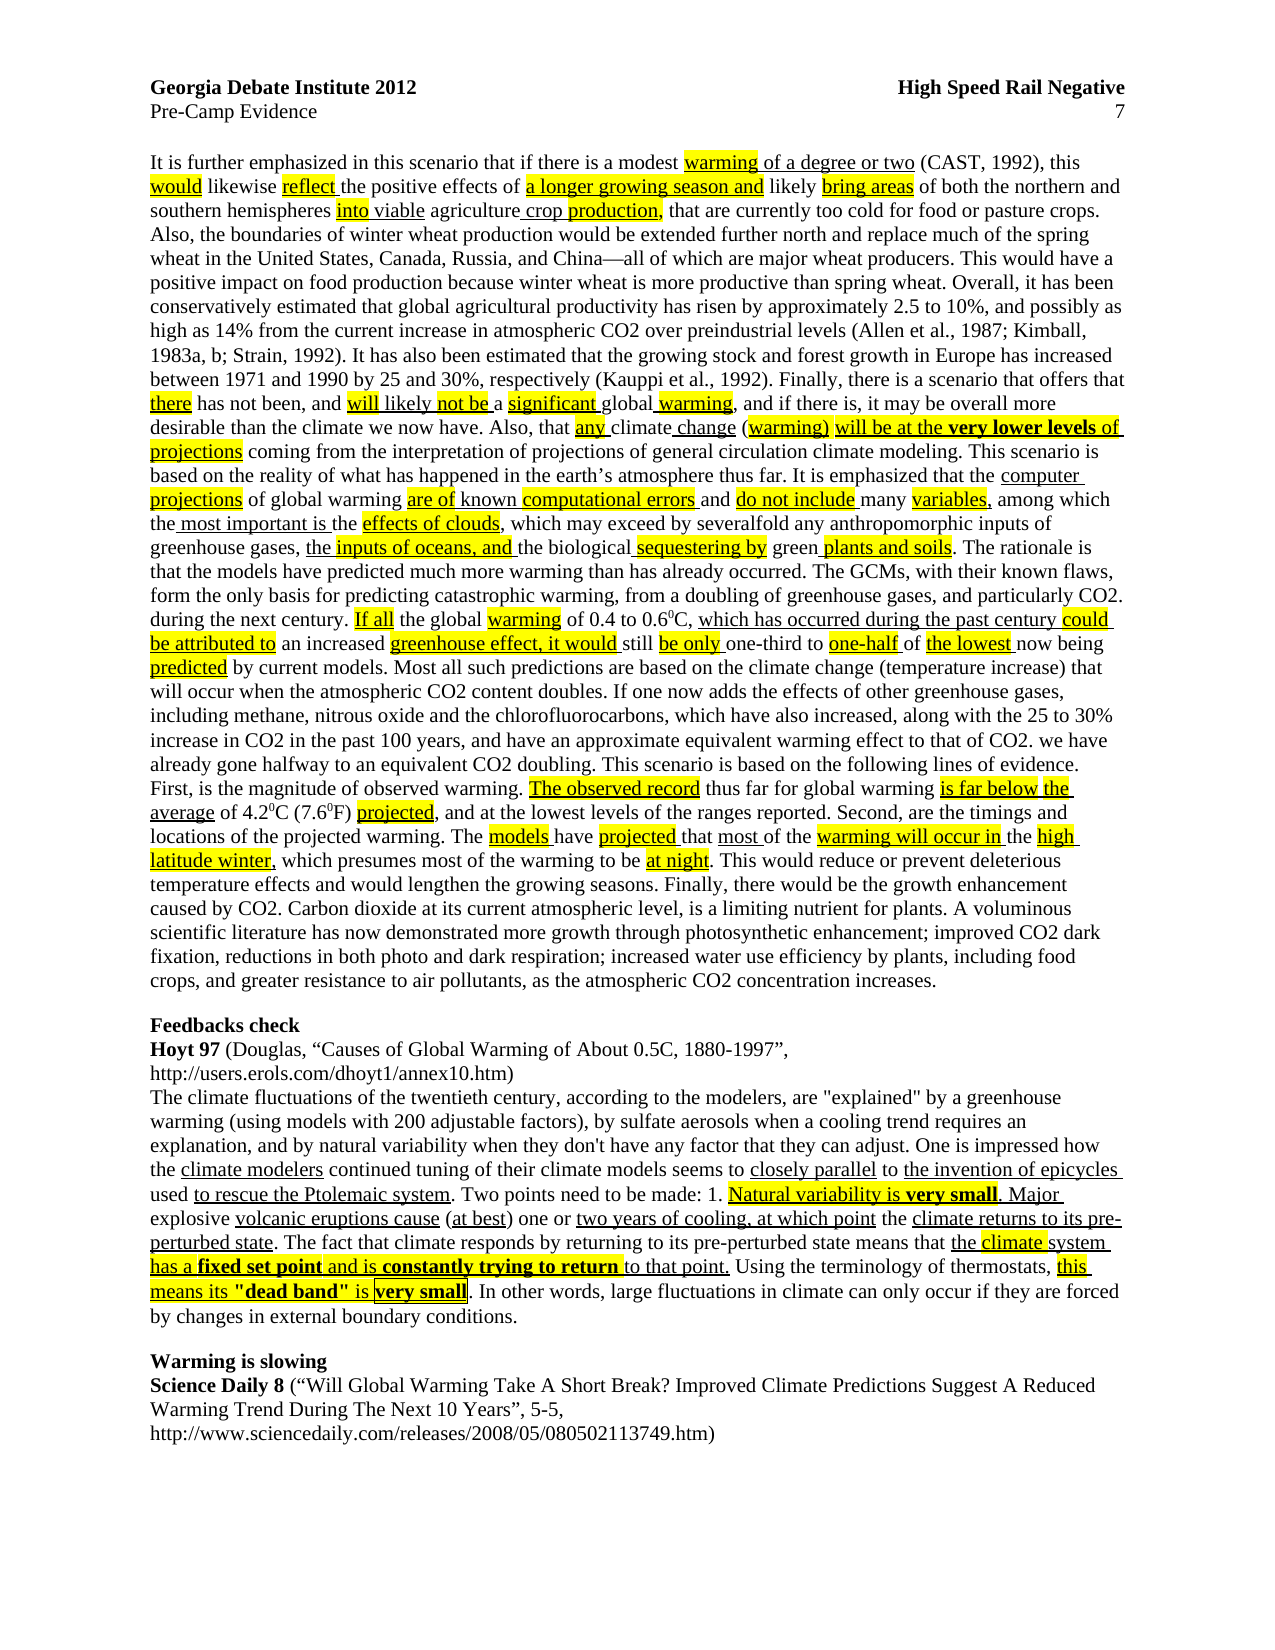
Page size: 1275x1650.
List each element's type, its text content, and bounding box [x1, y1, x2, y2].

subtitle Warming is slowing [150, 1349, 1125, 1373]
text It is further emphasized in this scenario that if there is a modest warming of a degree or two (CAST, 1992), this would likewise reflect the positive effects of a longer growing season and likely bring areas of both the northern and southern hemispheres into viable agriculture crop production, that are currently too cold for food or pasture crops. Also, the boundaries of winter wheat production would be extended further north and replace much of the spring wheat in the United States, Canada, Russia, and China—all of which are major wheat producers. This would have a positive impact on food production because winter wheat is more productive than spring wheat. Overall, it has been conservatively estimated that global agricultural productivity has risen by approximately 2.5 to 10%, and possibly as high as 14% from the current increase in atmospheric CO2 over preindustrial levels (Allen et al., 1987; Kimball, 1983a, b; Strain, 1992). It has also been estimated that the growing stock and forest growth in has increased between 1971 and 1990 by 25 and 30%, respectively (Kauppi et al., 1992). Finally, there is a scenario that offers that there has not been, and will likely not be a significant global warming, and if there is, it may be overall more desirable than the climate we now have. Also, that any climate change (warming) will be at the very lower levels of projections coming from the interpretation of projections of general circulation climate modeling. This scenario is based on the reality of what has happened in the earth’s atmosphere thus far. It is emphasized that the computer projections of global warming are of known computational errors and do not include many variables, among which the most important is the effects of clouds, which may exceed by severalfold any anthropomorphic inputs of greenhouse gases, the inputs of oceans, and the biological sequestering by green plants and soils. The rationale is that the models have predicted much more warming than has already occurred. The GCMs, with their known flaws, form the only basis for predicting catastrophic warming, from a doubling of greenhouse gases, and particularly CO2. during the next century. If all the global warming of 0.4 to 0.60C, which has occurred during the past century could be attributed to an increased greenhouse effect, it would still be only one-third to one-half of the lowest now being predicted by current models. Most all such predictions are based on the climate change (temperature increase) that will occur when the atmospheric CO2 content doubles. If one now adds the effects of other greenhouse gases, including methane, nitrous oxide and the chlorofluorocarbons, which have also increased, along with the 25 to 30% increase in CO2 in the past 100 years, and have an approximate equivalent warming effect to that of CO2. we have already gone halfway to an equivalent CO2 doubling. This scenario is based on the following lines of evidence. First, is the magnitude of observed warming. The observed record thus far for global warming is far below the average of 4.20C (7.60F) projected, and at the lowest levels of the ranges reported. Second, are the timings and locations of the projected warming. The models have projected that most of the warming will occur in the high latitude winter, which presumes most of the warming to be at night. This would reduce or prevent deleterious temperature effects and would lengthen the growing seasons. Finally, there would be the growth enhancement caused by CO2. Carbon dioxide at its current atmospheric level, is a limiting nutrient for plants. A voluminous scientific literature has now demonstrated more growth through photosynthetic enhancement; improved CO2 dark fixation, reductions in both photo and dark respiration; increased water use efficiency by plants, including food crops, and greater resistance to air pollutants, as the atmospheric CO2 concentration increases. [150, 150, 1125, 992]
text Hoyt 97 (Douglas, “Causes of Global Warming of About 0.5C, 1880-1997”, [150, 1037, 1125, 1061]
text The climate fluctuations of the twentieth century, according to the modelers, are "explained" by a greenhouse warming (using models with 200 adjustable factors), by sulfate aerosols when a cooling trend requires an explanation, and by natural variability when they don't have any factor that they can adjust. One is impressed how the climate modelers continued tuning of their climate models seems to closely parallel to the invention of epicycles used to rescue the Ptolemaic system. Two points need to be made: 1. Natural variability is very small. Major explosive volcanic eruptions cause (at best) one or two years of cooling, at which point the climate returns to its pre-perturbed state. The fact that climate responds by returning to its pre-perturbed state means that the climate system has a fixed set point and is constantly trying to return to that point. Using the terminology of thermostats, this means its "dead band" is very small. In other words, large fluctuations in climate can only occur if they are forced by changes in external boundary conditions. [150, 1085, 1125, 1328]
subtitle Feedbacks check [150, 1013, 1125, 1037]
text http://users.erols.com/dhoyt1/annex10.htm) [150, 1061, 1125, 1085]
text http://www.sciencedaily.com/releases/2008/05/080502113749.htm) [150, 1421, 1125, 1445]
text Science Daily 8 (“Will Global Warming Take A Short Break? Improved Climate Predictions Suggest A Reduced Warming Trend During The Next 10 Years”, 5-5, [150, 1373, 1125, 1421]
